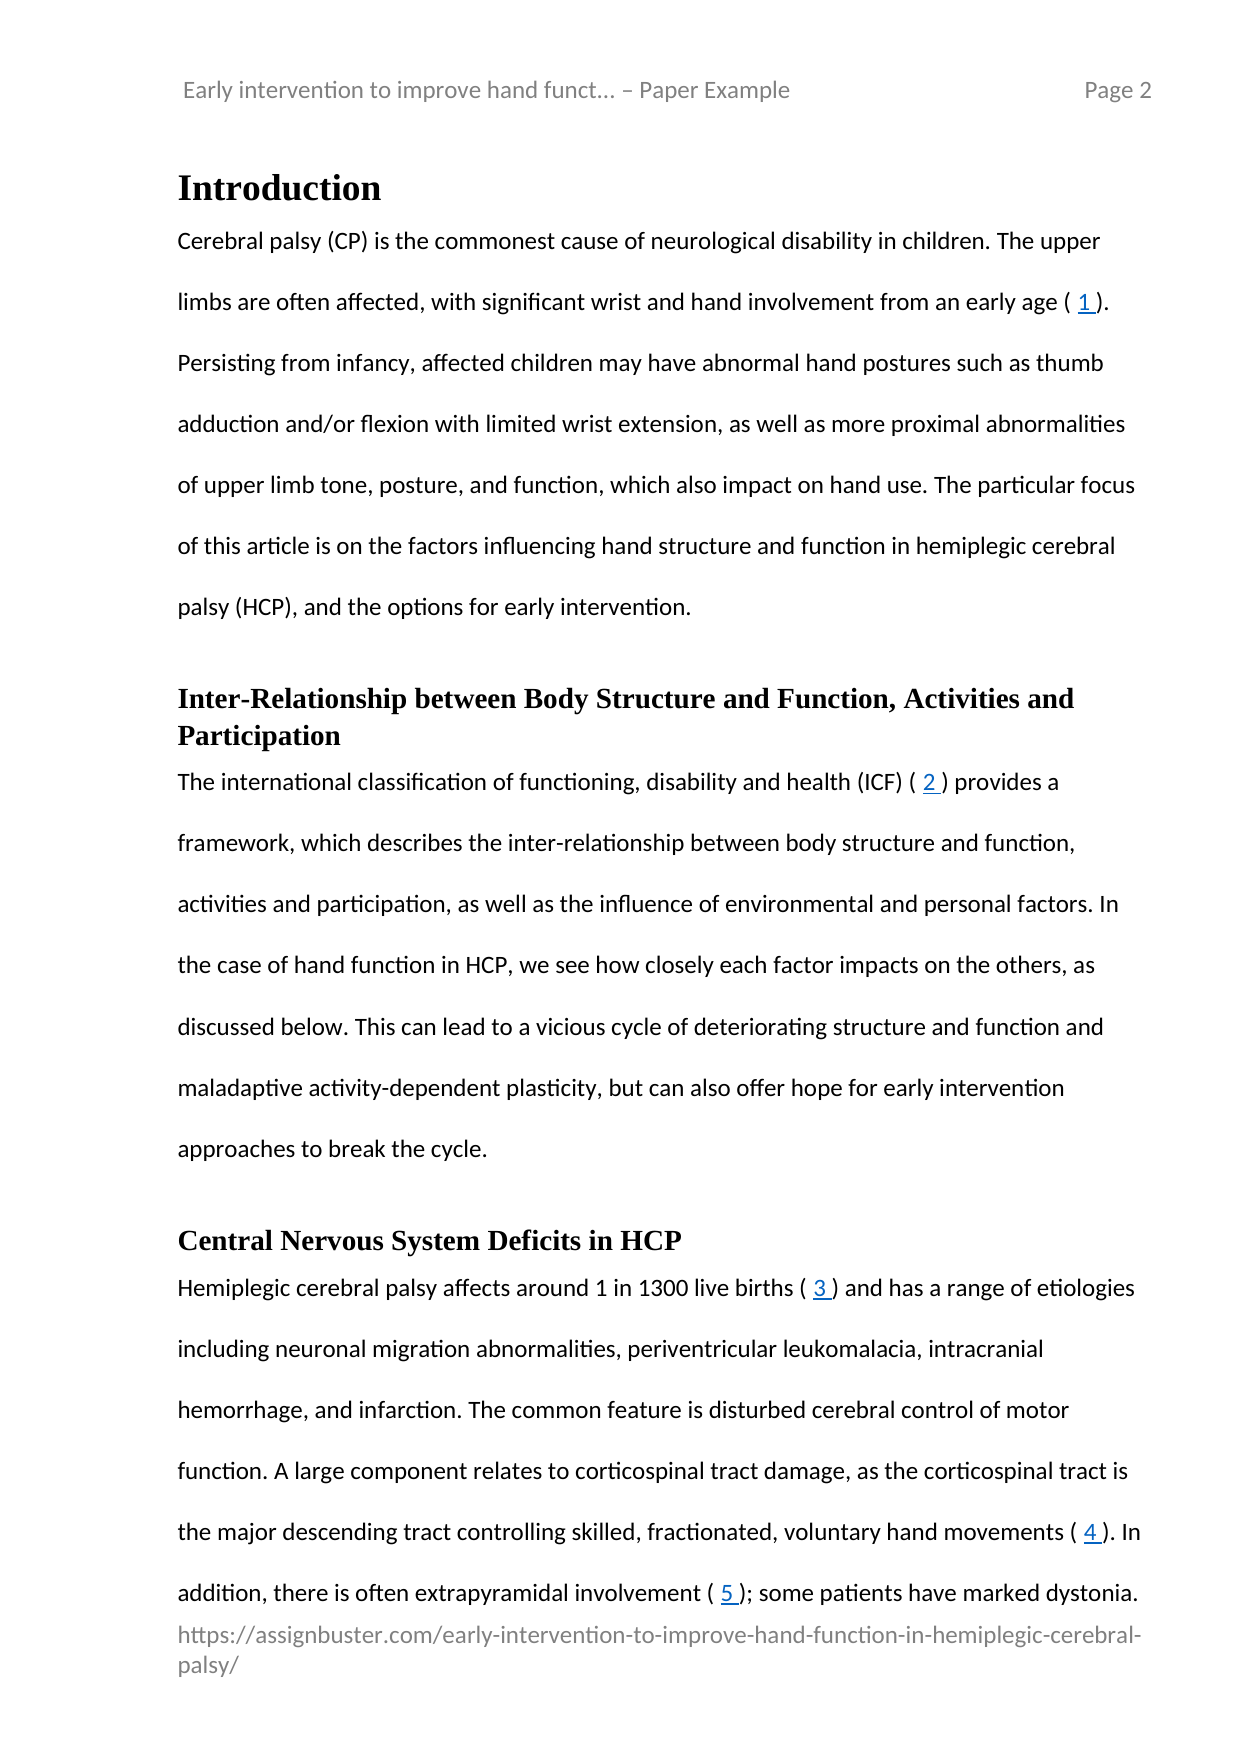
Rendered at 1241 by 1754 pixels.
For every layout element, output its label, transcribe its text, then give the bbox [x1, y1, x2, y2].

subtitle Central Nervous System Deficits in HCP [177, 1223, 1152, 1257]
text The international classification of functioning, disability and health (ICF) ( 2 ) provides a framework, which describes the inter-relationship between body structure and function, activities and participation, as well as the influence of environmental and personal factors. In the case of hand function in HCP, we see how closely each factor impacts on the others, as discussed below. This can lead to a vicious cycle of deteriorating structure and function and maladaptive activity-dependent plasticity, but can also offer hope for early intervention approaches to break the cycle. [177, 766, 1152, 1163]
subtitle Inter-Relationship between Body Structure and Function, Activities and Participation [177, 682, 1152, 751]
text Cerebral palsy (CP) is the commonest cause of neurological disability in children. The upper limbs are often affected, with significant wrist and hand involvement from an early age ( 1 ). Persisting from infancy, affected children may have abnormal hand postures such as thumb adduction and/or flexion with limited wrist extension, as well as more proximal abnormalities of upper limb tone, posture, and function, which also impact on hand use. The particular focus of this article is on the factors influencing hand structure and function in hemiplegic cerebral palsy (HCP), and the options for early intervention. [177, 225, 1152, 622]
subtitle Introduction [177, 166, 1152, 209]
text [177, 1272, 1152, 1608]
